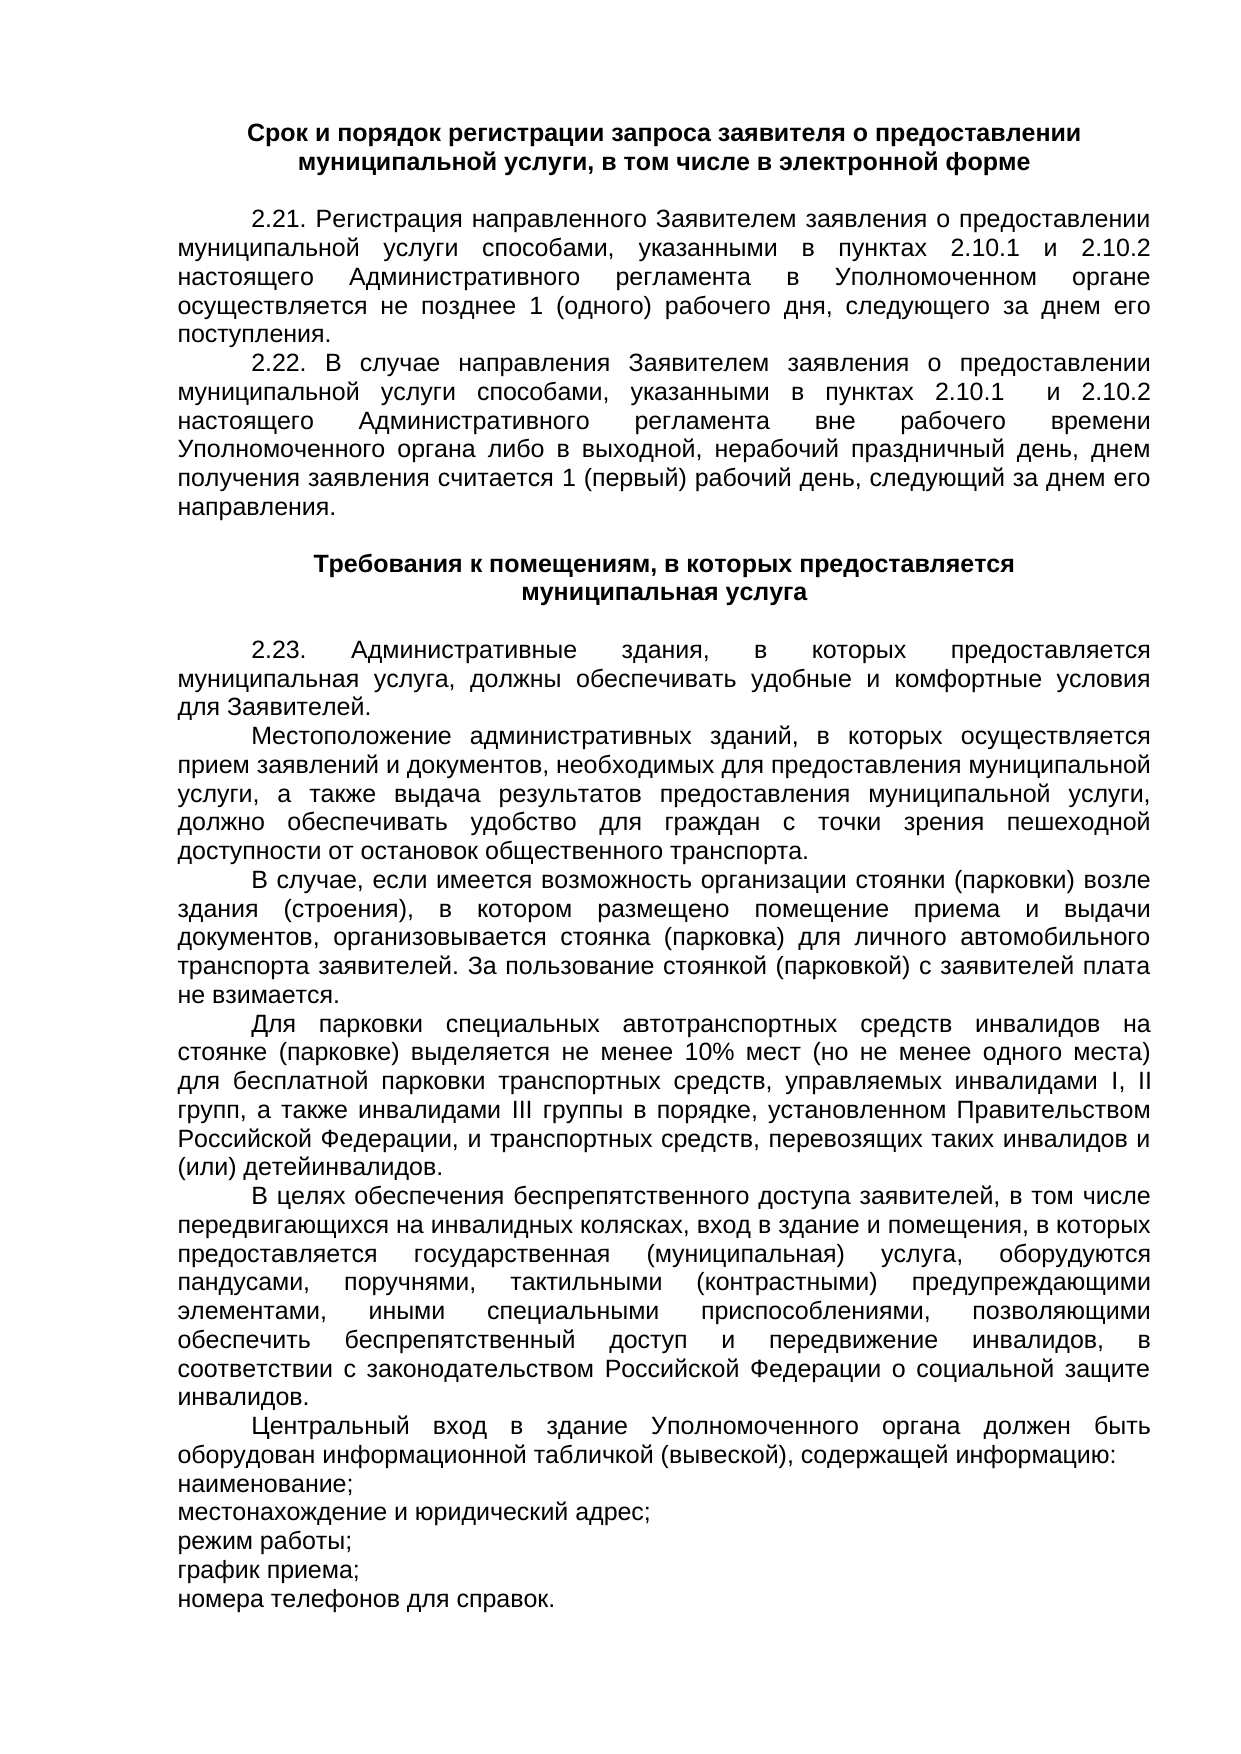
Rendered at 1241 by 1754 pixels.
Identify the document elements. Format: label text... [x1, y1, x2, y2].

text график приема; [177, 1555, 1152, 1584]
text муниципальной услуги, в том числе в электронной форме [177, 147, 1152, 176]
text 2.22. В случае направления Заявителем заявления о предоставлении муниципальной услуги способами, указанными в пунктах 2.10.1 и 2.10.2 настоящего Административного регламента вне рабочего времени Уполномоченного органа либо в выходной, нерабочий праздничный день, днем получения заявления считается 1 (первый) рабочий день, следующий за днем его направления. [177, 348, 1152, 521]
text В целях обеспечения беспрепятственного доступа заявителей, в том числе передвигающихся на инвалидных колясках, вход в здание и помещения, в которых предоставляется государственная (муниципальная) услуга, оборудуются пандусами, поручнями, тактильными (контрастными) предупреждающими элементами, иными специальными приспособлениями, позволяющими обеспечить беспрепятственный доступ и передвижение инвалидов, в соответствии с законодательством Российской Федерации о социальной защите инвалидов. [177, 1181, 1152, 1411]
text номера телефонов для справок. [177, 1584, 1152, 1612]
text местонахождение и юридический адрес; [177, 1497, 1152, 1526]
text 2.23. Административные здания, в которых предоставляется муниципальная услуга, должны обеспечивать удобные и комфортные условия для Заявителей. [177, 635, 1152, 721]
text Требования к помещениям, в которых предоставляется [177, 549, 1152, 577]
text Местоположение административных зданий, в которых осуществляется прием заявлений и документов, необходимых для предоставления муниципальной услуги, а также выдача результатов предоставления муниципальной услуги, должно обеспечивать удобство для граждан с точки зрения пешеходной доступности от остановок общественного транспорта. [177, 721, 1152, 865]
text 2.21. Регистрация направленного Заявителем заявления о предоставлении муниципальной услуги способами, указанными в пунктах 2.10.1 и 2.10.2 настоящего Административного регламента в Уполномоченном органе осуществляется не позднее 1 (одного) рабочего дня, следующего за днем его поступления. [177, 204, 1152, 348]
text Для парковки специальных автотранспортных средств инвалидов на стоянке (парковке) выделяется не менее 10% мест (но не менее одного места) для бесплатной парковки транспортных средств, управляемых инвалидами I, II групп, а также инвалидами III группы в порядке, установленном Правительством Российской Федерации, и транспортных средств, перевозящих таких инвалидов и (или) детейинвалидов. [177, 1009, 1152, 1181]
text Центральный вход в здание Уполномоченного органа должен быть оборудован информационной табличкой (вывеской), содержащей информацию: [177, 1411, 1152, 1469]
text наименование; [177, 1469, 1152, 1497]
text Срок и порядок регистрации запроса заявителя о предоставлении [177, 118, 1152, 147]
text В случае, если имеется возможность организации стоянки (парковки) возле здания (строения), в котором размещено помещение приема и выдачи документов, организовывается стоянка (парковка) для личного автомобильного транспорта заявителей. За пользование стоянкой (парковкой) с заявителей плата не взимается. [177, 865, 1152, 1009]
text муниципальная услуга [177, 577, 1152, 606]
text режим работы; [177, 1526, 1152, 1555]
